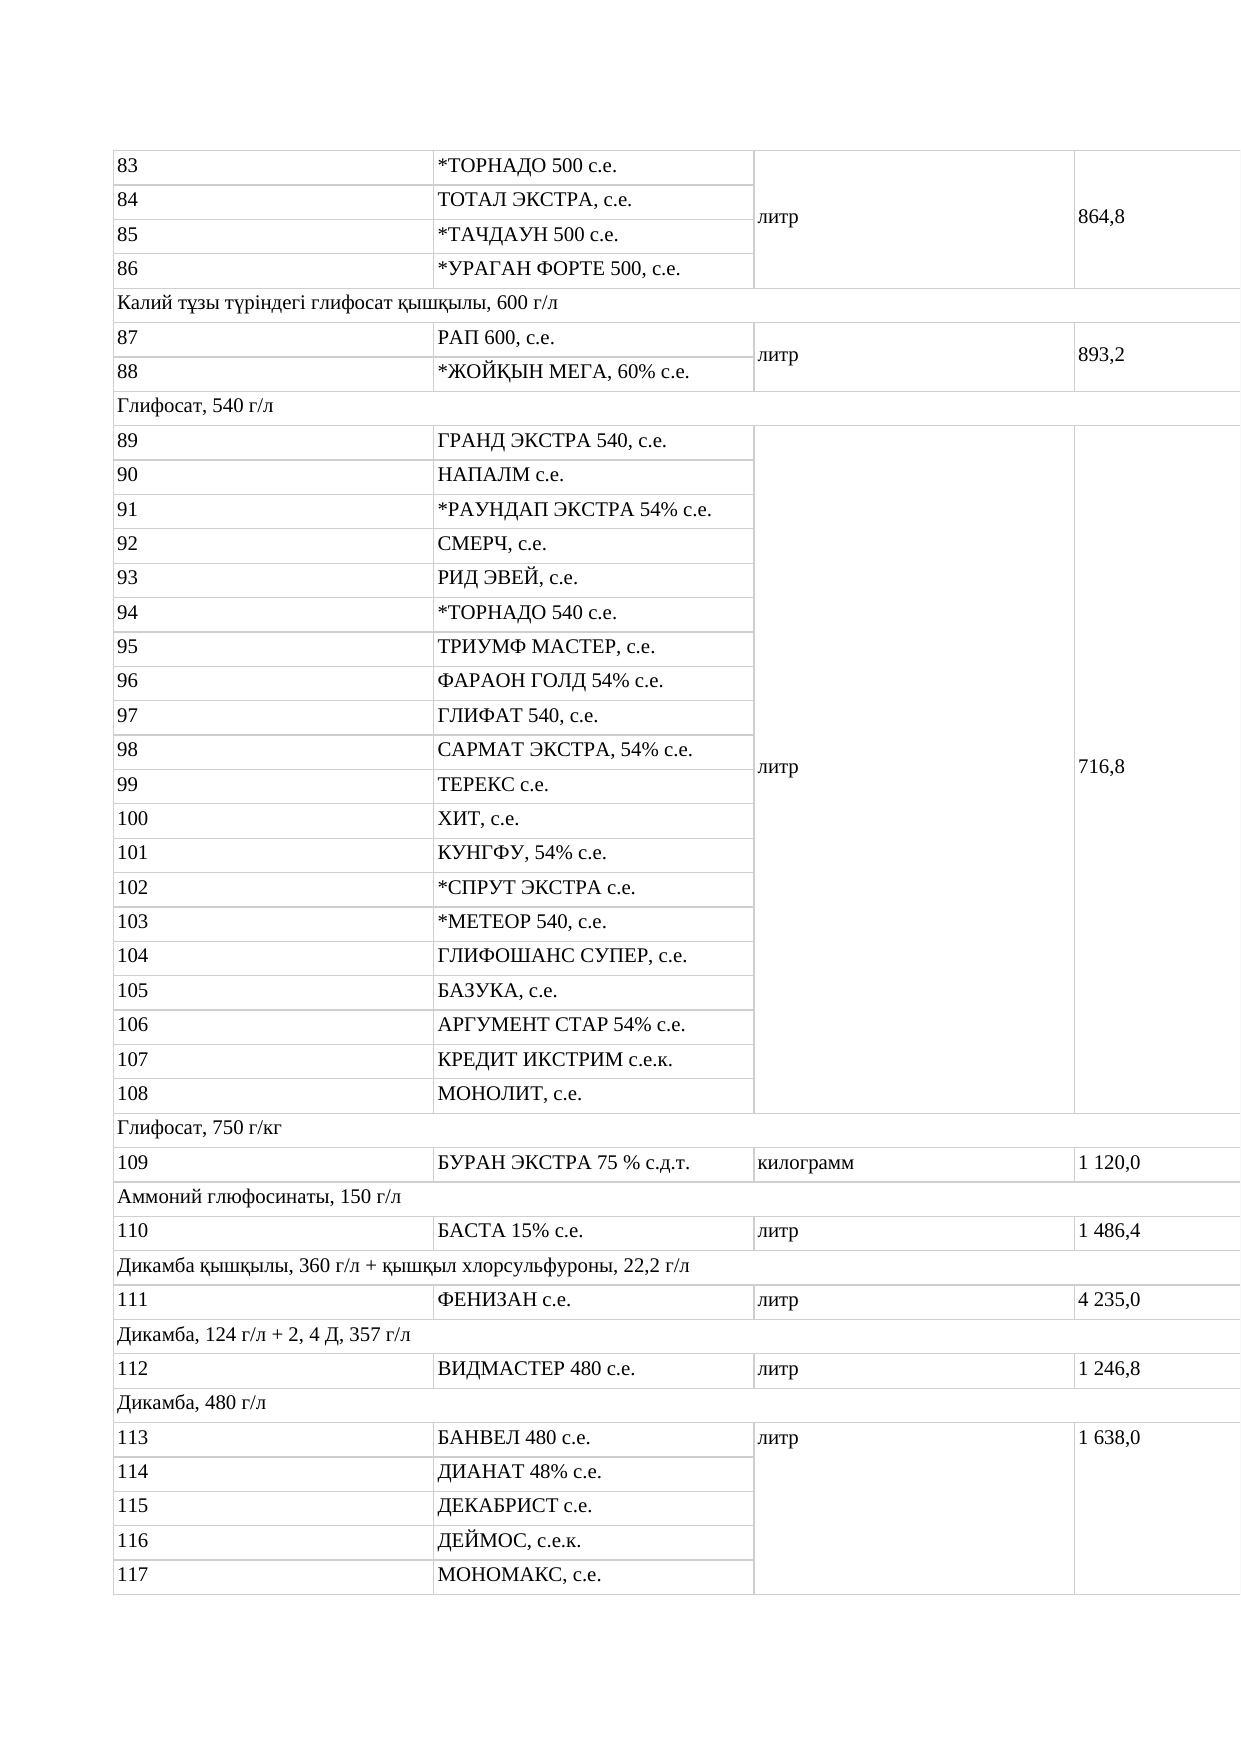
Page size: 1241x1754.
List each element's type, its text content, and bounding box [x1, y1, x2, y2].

table_cell РАП 600, с.е. [434, 323, 753, 356]
table_cell литр [755, 1286, 1074, 1319]
table_cell 114 [114, 1458, 433, 1491]
table_cell 95 [114, 633, 433, 666]
table_cell 83 [114, 151, 433, 184]
table_cell 113 [114, 1423, 433, 1456]
table_cell *УРАГАН ФОРТЕ 500, с.е. [434, 254, 753, 287]
table_cell 102 [114, 873, 433, 906]
table_cell КРЕДИТ ИКСТРИМ с.е.к. [434, 1045, 753, 1078]
table_cell литр [755, 1354, 1074, 1387]
table_cell 98 [114, 736, 433, 769]
table_cell 111 [114, 1286, 433, 1319]
table_cell *РАУНДАП ЭКСТРА 54% с.е. [434, 495, 753, 528]
table_cell 107 [114, 1045, 433, 1078]
table_cell Дикамба қышқылы, 360 г/л + қышқыл хлорсульфуроны, 22,2 г/л [114, 1251, 1240, 1284]
table_cell 112 [114, 1354, 433, 1387]
table_cell *СПРУТ ЭКСТРА с.е. [434, 873, 753, 906]
table_cell ДИАНАТ 48% с.е. [434, 1458, 753, 1491]
table_cell 84 [114, 186, 433, 219]
table_cell литр [755, 1217, 1074, 1250]
table_cell литр [755, 323, 1074, 391]
table_cell Дикамба, 124 г/л + 2, 4 Д, 357 г/л [114, 1320, 1240, 1353]
table_cell 91 [114, 495, 433, 528]
table_cell 85 [114, 220, 433, 253]
table_cell 103 [114, 908, 433, 941]
table_cell 110 [114, 1217, 433, 1250]
table_cell Глифосат, 540 г/л [114, 392, 1240, 425]
table_cell 1 638,0 [1075, 1423, 1240, 1594]
table_cell ХИТ, с.е. [434, 804, 753, 837]
table_cell ГЛИФОШАНС СУПЕР, с.е. [434, 942, 753, 975]
table_cell 1 246,8 [1075, 1354, 1240, 1387]
table_cell 104 [114, 942, 433, 975]
table_cell МОНОЛИТ, с.е. [434, 1079, 753, 1112]
table_cell 100 [114, 804, 433, 837]
table_cell 864,8 [1075, 151, 1240, 287]
table_cell ВИДМАСТЕР 480 с.е. [434, 1354, 753, 1387]
table_cell Дикамба, 480 г/л [114, 1389, 1240, 1422]
table_cell *ЖОЙҚЫН МЕГА, 60% с.е. [434, 358, 753, 391]
table_cell *ТОРНАДО 540 с.е. [434, 598, 753, 631]
table_cell ТРИУМФ МАСТЕР, с.е. [434, 633, 753, 666]
table_cell 90 [114, 461, 433, 494]
table_cell 108 [114, 1079, 433, 1112]
table_cell 116 [114, 1526, 433, 1559]
table_cell 93 [114, 564, 433, 597]
table_cell 893,2 [1075, 323, 1240, 391]
table_cell РИД ЭВЕЙ, с.е. [434, 564, 753, 597]
table_cell 105 [114, 976, 433, 1009]
table_cell ГРАНД ЭКСТРА 540, с.е. [434, 426, 753, 459]
table_cell 89 [114, 426, 433, 459]
table_cell БАЗУКА, с.е. [434, 976, 753, 1009]
table_cell *ТОРНАДО 500 с.е. [434, 151, 753, 184]
table_cell ФЕНИЗАН с.е. [434, 1286, 753, 1319]
table_cell 117 [114, 1561, 433, 1594]
table_cell БАНВЕЛ 480 с.е. [434, 1423, 753, 1456]
table_cell килограмм [755, 1148, 1074, 1181]
table_cell *ТАЧДАУН 500 с.е. [434, 220, 753, 253]
table_cell ДЕЙМОС, с.е.к. [434, 1526, 753, 1559]
table_cell 86 [114, 254, 433, 287]
table_cell МОНОМАКС, с.е. [434, 1561, 753, 1594]
table_cell НАПАЛМ с.е. [434, 461, 753, 494]
table_cell 1 120,0 [1075, 1148, 1240, 1181]
table_cell ТОТАЛ ЭКСТРА, с.е. [434, 186, 753, 219]
table_cell СМЕРЧ, с.е. [434, 529, 753, 562]
table_cell литр [755, 426, 1074, 1112]
table_cell БУРАН ЭКСТРА 75 % с.д.т. [434, 1148, 753, 1181]
table_cell ГЛИФАТ 540, с.е. [434, 701, 753, 734]
table_cell Калий тұзы түріндегі глифосат қышқылы, 600 г/л [114, 289, 1240, 322]
table_cell 101 [114, 839, 433, 872]
table_cell 99 [114, 770, 433, 803]
table_cell *МЕТЕОР 540, с.е. [434, 908, 753, 941]
table_cell Аммоний глюфосинаты, 150 г/л [114, 1183, 1240, 1216]
table_cell 96 [114, 667, 433, 700]
table_cell ДЕКАБРИСТ с.е. [434, 1492, 753, 1525]
table_cell Глифосат, 750 г/кг [114, 1114, 1240, 1147]
table_cell АРГУМЕНТ СТАР 54% с.е. [434, 1011, 753, 1044]
table_cell 94 [114, 598, 433, 631]
table_cell БАСТА 15% с.е. [434, 1217, 753, 1250]
table_cell ФАРАОН ГОЛД 54% с.е. [434, 667, 753, 700]
table_cell 1 486,4 [1075, 1217, 1240, 1250]
table_cell 106 [114, 1011, 433, 1044]
table_cell 115 [114, 1492, 433, 1525]
table_cell 4 235,0 [1075, 1286, 1240, 1319]
table_cell КУНГФУ, 54% с.е. [434, 839, 753, 872]
table_cell 92 [114, 529, 433, 562]
table_cell литр [755, 1423, 1074, 1594]
table_cell ТЕРЕКС с.е. [434, 770, 753, 803]
table_cell САРМАТ ЭКСТРА, 54% с.е. [434, 736, 753, 769]
table_cell 97 [114, 701, 433, 734]
table_cell 109 [114, 1148, 433, 1181]
table_cell литр [755, 151, 1074, 287]
table_cell 88 [114, 358, 433, 391]
table_cell 716,8 [1075, 426, 1240, 1112]
table_cell 87 [114, 323, 433, 356]
